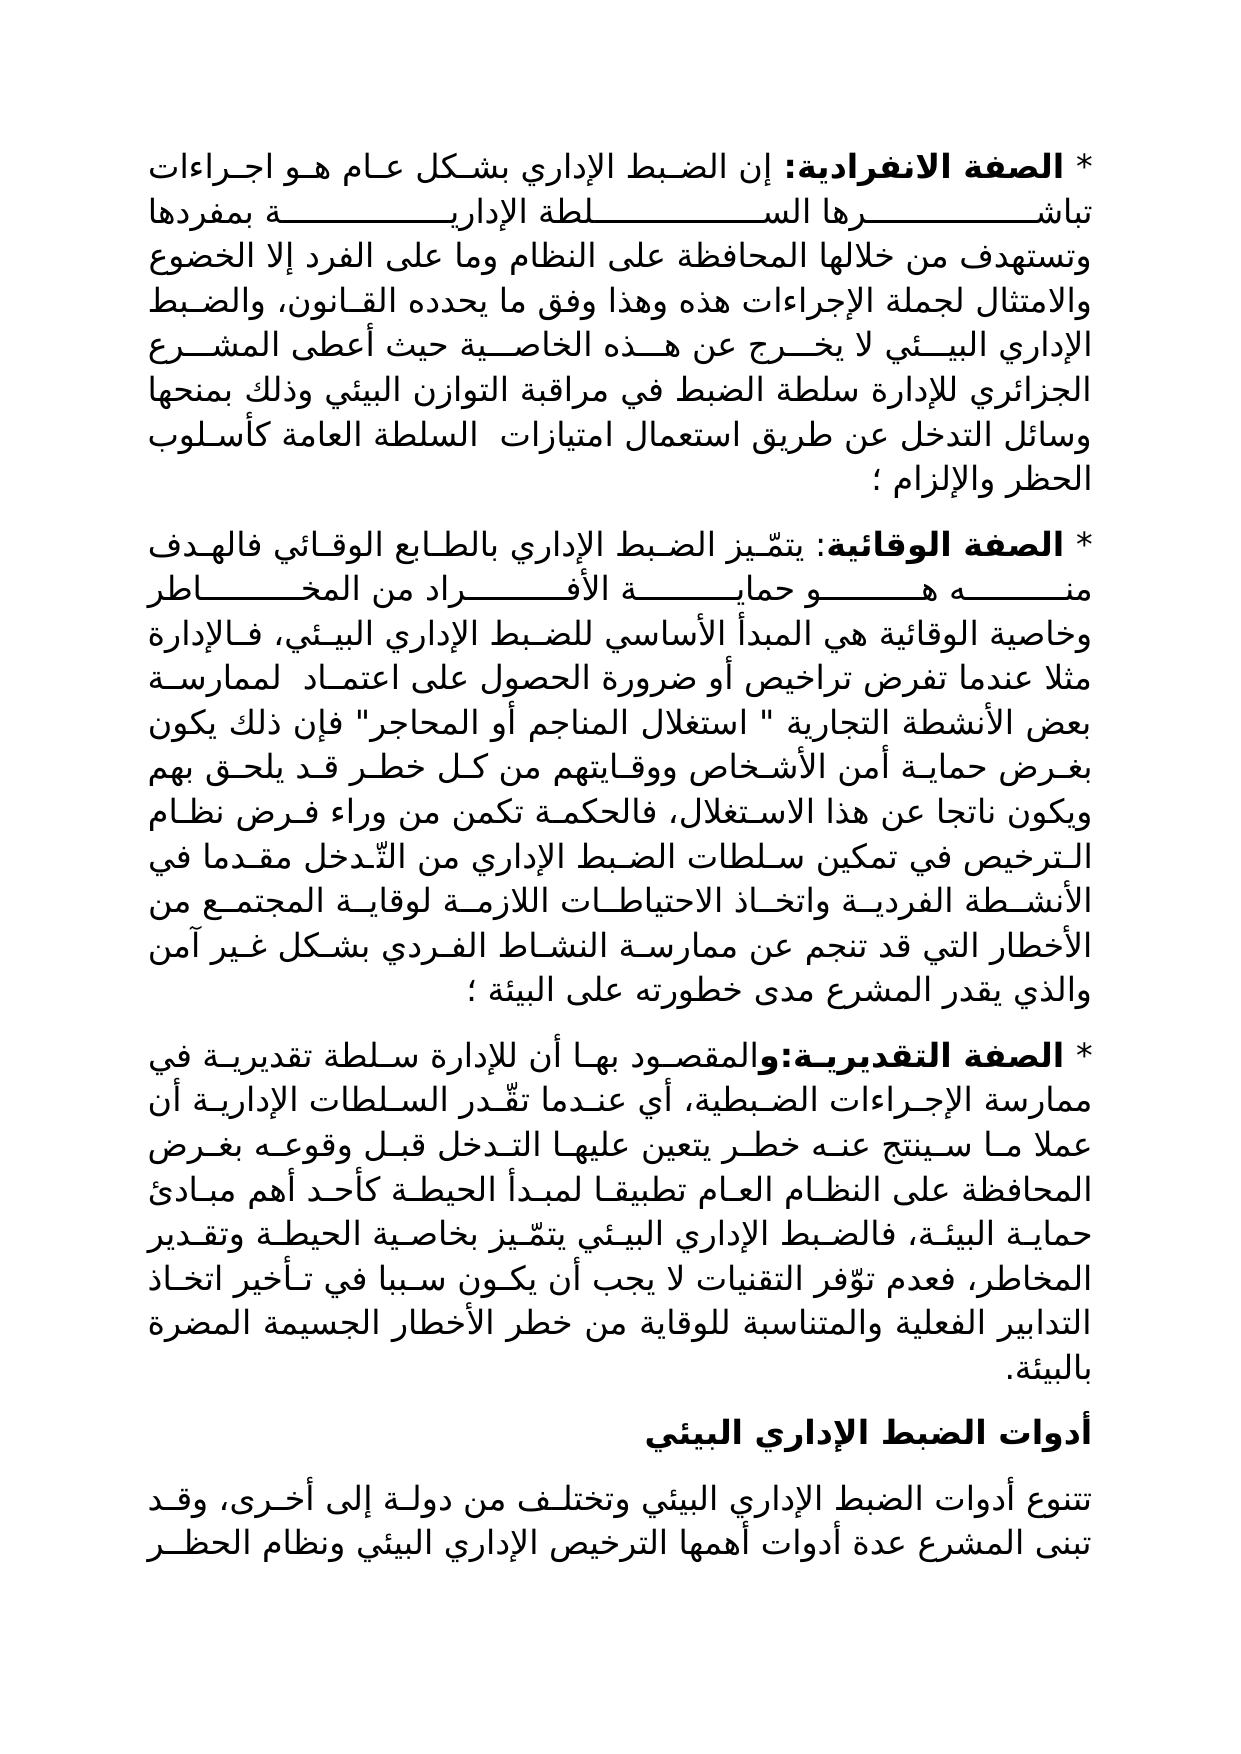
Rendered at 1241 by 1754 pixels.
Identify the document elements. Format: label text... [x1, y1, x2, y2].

text * الصفة الوقائية: يتمّيز الضبط الإداري بالطابع الوقائي فالهدف منه هو حماية الأفراد من المخاطر وخاصية الوقائية هي المبدأ الأساسي للضبط الإداري البيئي، فالإدارة مثلا عندما تفرض تراخيص أو ضرورة الحصول على اعتماد لممارسة بعض الأنشطة التجارية " استغلال المناجم أو المحاجر" فإن ذلك يكون بغرض حماية أمن الأشخاص ووقايتهم من كل خطر قد يلحق بهم ويكون ناتجا عن هذا الاستغلال، فالحكمة تكمن من وراء فرض نظام الترخيص في تمكين سلطات الضبط الإداري من التّدخل مقدما في الأنشطة الفردية واتخاذ الاحتياطات اللازمة لوقاية المجتمع من الأخطار التي قد تنجم عن ممارسة النشاط الفردي بشكل غير آمن والذي يقدر المشرع مدى خطورته على البيئة ؛ [148, 525, 1093, 1010]
text * الصفة التقديرية:والمقصود بها أن للإدارة سلطة تقديرية في ممارسة الإجراءات الضبطية، أي عندما تقّدر السلطات الإدارية أن عملا ما سينتج عنه خطر يتعين عليها التدخل قبل وقوعه بغرض المحافظة على النظام العام تطبيقا لمبدأ الحيطة كأحد أهم مبادئ حماية البيئة، فالضبط الإداري البيئي يتمّيز بخاصية الحيطة وتقدير المخاطر، فعدم توّفر التقنيات لا يجب أن يكون سببا في تأخير اتخاذ التدابير الفعلية والمتناسبة للوقاية من خطر الأخطار الجسيمة المضرة بالبيئة. [148, 1036, 1093, 1387]
text أدوات الضبط الإداري البيئي [148, 1414, 1093, 1453]
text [148, 1479, 1093, 1563]
text * الصفة الانفرادية: إن الضبط الإداري بشكل عام هو اجراءات تباشرها السلطة الإدارية بمفردها وتستهدف من خلالها المحافظة على النظام وما على الفرد إلا الخضوع والامتثال لجملة الإجراءات هذه وهذا وفق ما يحدده القانون، والضبط الإداري البيئي لا يخرج عن هذه الخاصية حيث أعطى المشرع الجزائري للإدارة سلطة الضبط في مراقبة التوازن البيئي وذلك بمنحها وسائل التدخل عن طريق استعمال امتيازات السلطة العامة كأسلوب الحظر والإلزام ؛ [148, 148, 1093, 498]
